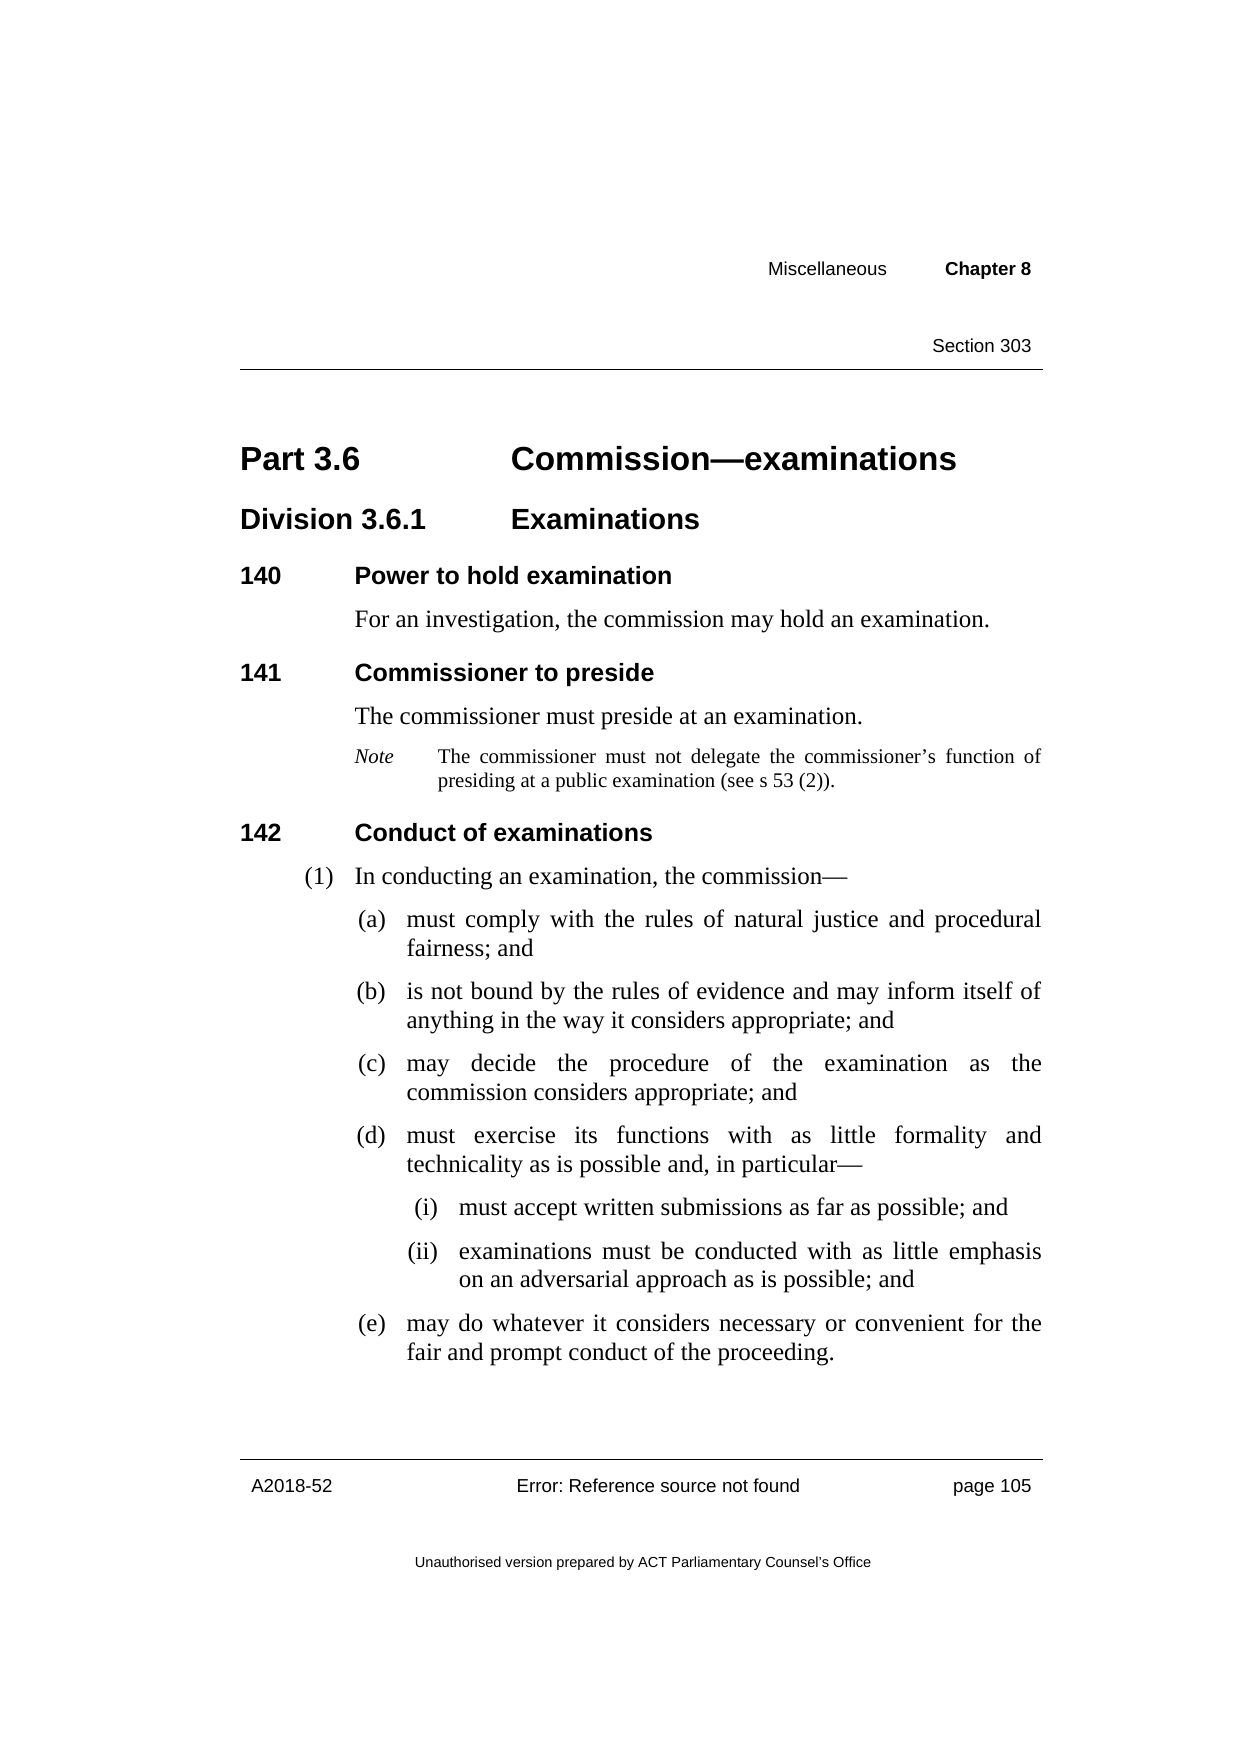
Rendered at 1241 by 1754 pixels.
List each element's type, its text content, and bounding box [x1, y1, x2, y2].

text (d) must exercise its functions with as little formality and technicality as is possible and, in particular— [240, 1120, 1042, 1178]
text (b) is not bound by the rules of evidence and may inform itself of anything in the way it considers appropriate; and [240, 976, 1042, 1034]
text Division 3.6.1 Examinations [240, 502, 1042, 536]
text The commissioner must preside at an examination. [354, 701, 1042, 730]
text (c) may decide the procedure of the examination as the commission considers appropriate; and [240, 1048, 1042, 1106]
text (ii) examinations must be conducted with as little emphasis on an adversarial approach as is possible; and [240, 1236, 1042, 1293]
text Note The commissioner must not delegate the commissioner’s function of presiding at a public examination (see s 53 (2)). [354, 744, 1042, 792]
text 140 Power to hold examination [240, 561, 1042, 589]
text (e) may do whatever it considers necessary or convenient for the fair and prompt conduct of the proceeding. [240, 1308, 1042, 1365]
text 142 Conduct of examinations [240, 817, 1042, 846]
text 141 Commissioner to preside [240, 658, 1042, 686]
text For an investigation, the commission may hold an examination. [354, 604, 1042, 633]
text (i) must accept written submissions as far as possible; and [240, 1192, 1042, 1221]
text (a) must comply with the rules of natural justice and procedural fairness; and [240, 904, 1042, 962]
text Part 3.6 Commission—examinations [240, 439, 1042, 477]
text (1) In conducting an examination, the commission— [240, 861, 1042, 889]
